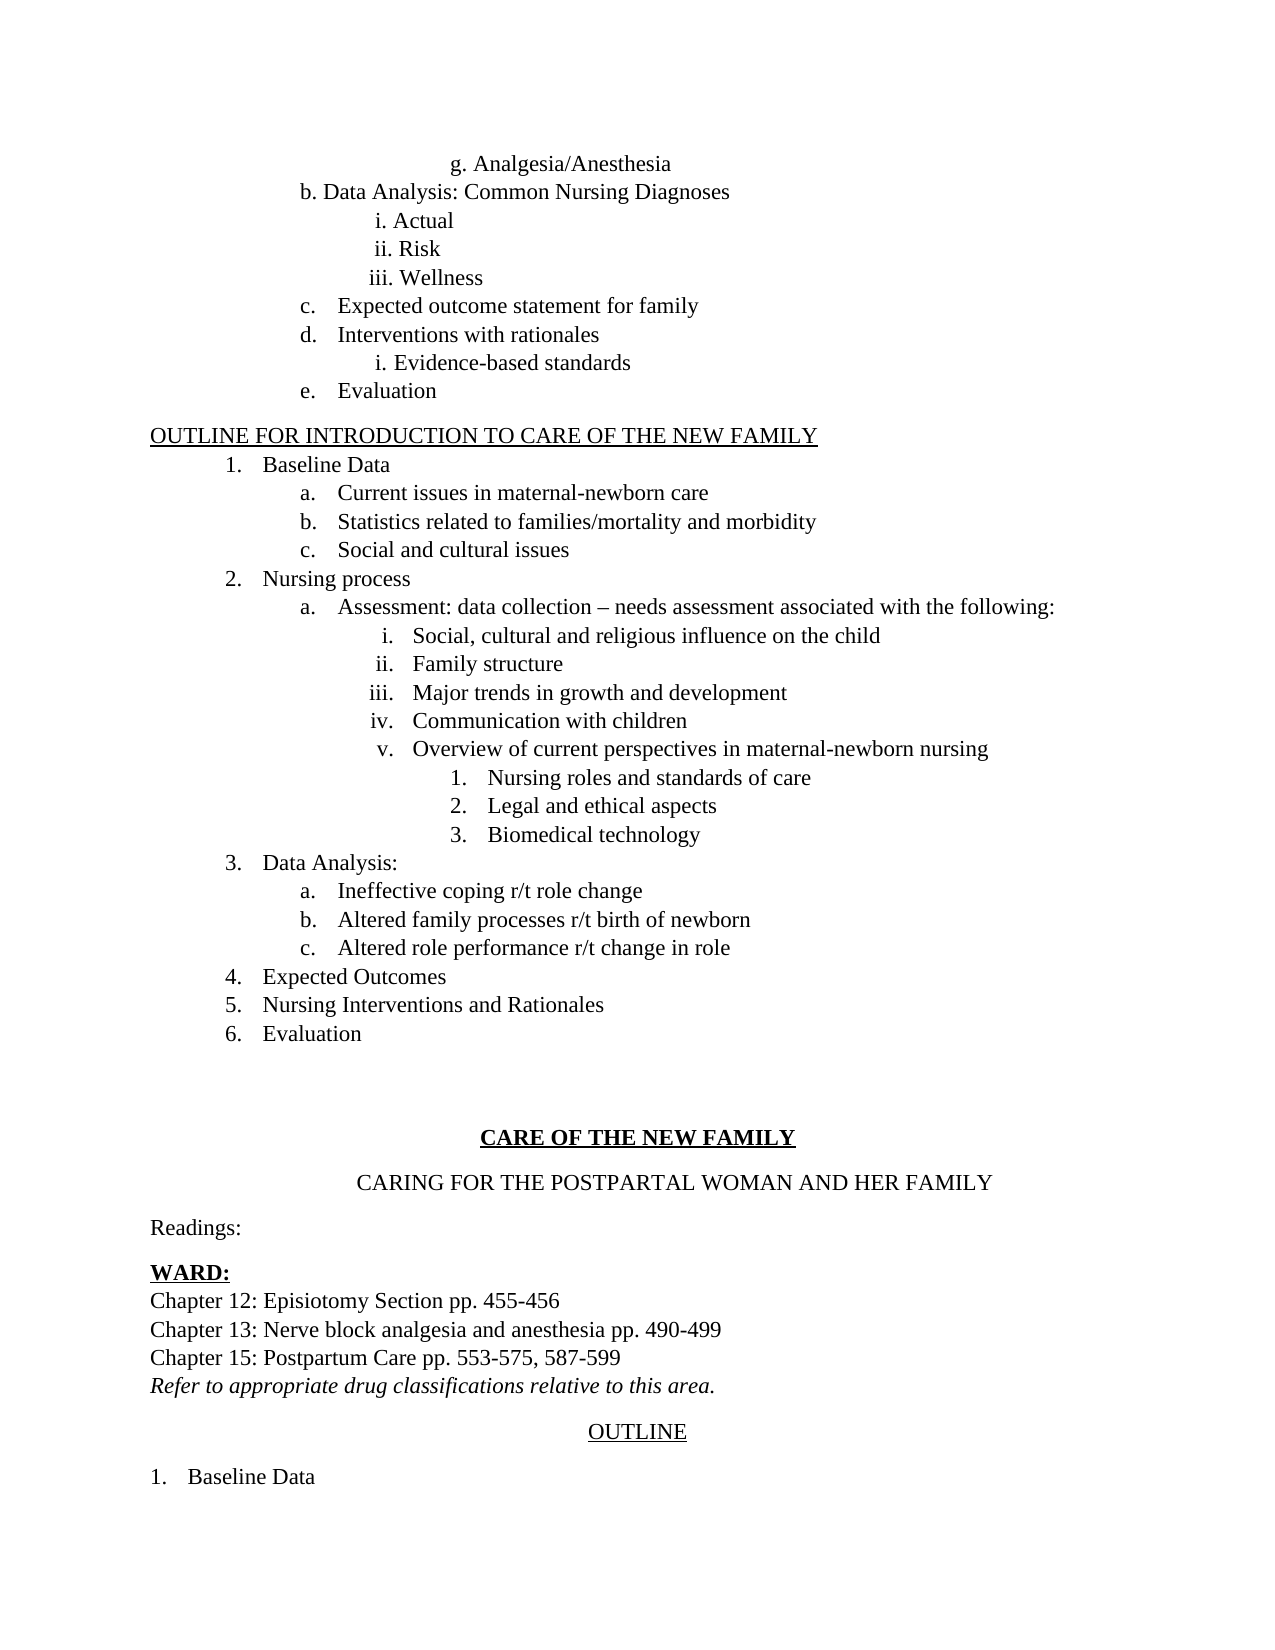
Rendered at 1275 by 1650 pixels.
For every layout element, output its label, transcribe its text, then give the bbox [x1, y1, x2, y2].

list Nursing process [225, 565, 1125, 591]
text iii. Wellness [150, 264, 1125, 290]
list Overview of current perspectives in maternal-newborn nursing [394, 735, 1125, 762]
list Communication with children [394, 707, 1125, 733]
list Expected Outcomes [225, 963, 1125, 989]
text OUTLINE FOR INTRODUCTION TO CARE OF THE NEW FAMILY [150, 423, 1125, 449]
text Chapter 15: Postpartum Care pp. 553-575, 587-599 [150, 1344, 1125, 1371]
text Refer to appropriate drug classifications relative to this area. [150, 1373, 1125, 1399]
list Evaluation [225, 1020, 1125, 1046]
list Expected outcome statement for family [300, 292, 1125, 318]
list Evaluation [300, 377, 1125, 404]
list Social, cultural and religious influence on the child [394, 622, 1125, 648]
list Family structure [394, 650, 1125, 676]
list Baseline Data [150, 1463, 1125, 1489]
list Evidence-based standards [375, 349, 1125, 375]
text Chapter 13: Nerve block analgesia and anesthesia pp. 490-499 [150, 1316, 1125, 1342]
list Assessment: data collection – needs assessment associated with the following: [300, 593, 1125, 619]
text i. Actual [150, 207, 1125, 233]
list Nursing roles and standards of care [450, 764, 1125, 790]
text ii. Risk [150, 235, 1125, 262]
list Ineffective coping r/t role change [300, 878, 1125, 904]
text Readings: [150, 1214, 1125, 1240]
list CARING FOR THE POSTPARTAL WOMAN AND HER FAMILY [225, 1169, 1125, 1195]
text WARD: [150, 1259, 1125, 1285]
list Social and cultural issues [300, 536, 1125, 563]
list Statistics related to families/mortality and morbidity [300, 508, 1125, 534]
list Altered role performance r/t change in role [300, 934, 1125, 961]
list Legal and ethical aspects [450, 792, 1125, 819]
list Current issues in maternal-newborn care [300, 479, 1125, 506]
text Chapter 12: Episiotomy Section pp. 455-456 [150, 1287, 1125, 1314]
list Biomedical technology [450, 821, 1125, 847]
list Altered family processes r/t birth of newborn [300, 906, 1125, 932]
text OUTLINE [150, 1418, 1125, 1444]
list Baseline Data [225, 451, 1125, 477]
list Interventions with rationales [300, 321, 1125, 347]
text g. Analgesia/Anesthesia [150, 150, 1125, 176]
list Nursing Interventions and Rationales [225, 991, 1125, 1018]
list Data Analysis: [225, 849, 1125, 876]
list Major trends in growth and development [394, 678, 1125, 705]
text CARE OF THE NEW FAMILY [150, 1123, 1125, 1150]
text b. Data Analysis: Common Nursing Diagnoses [150, 178, 1125, 205]
